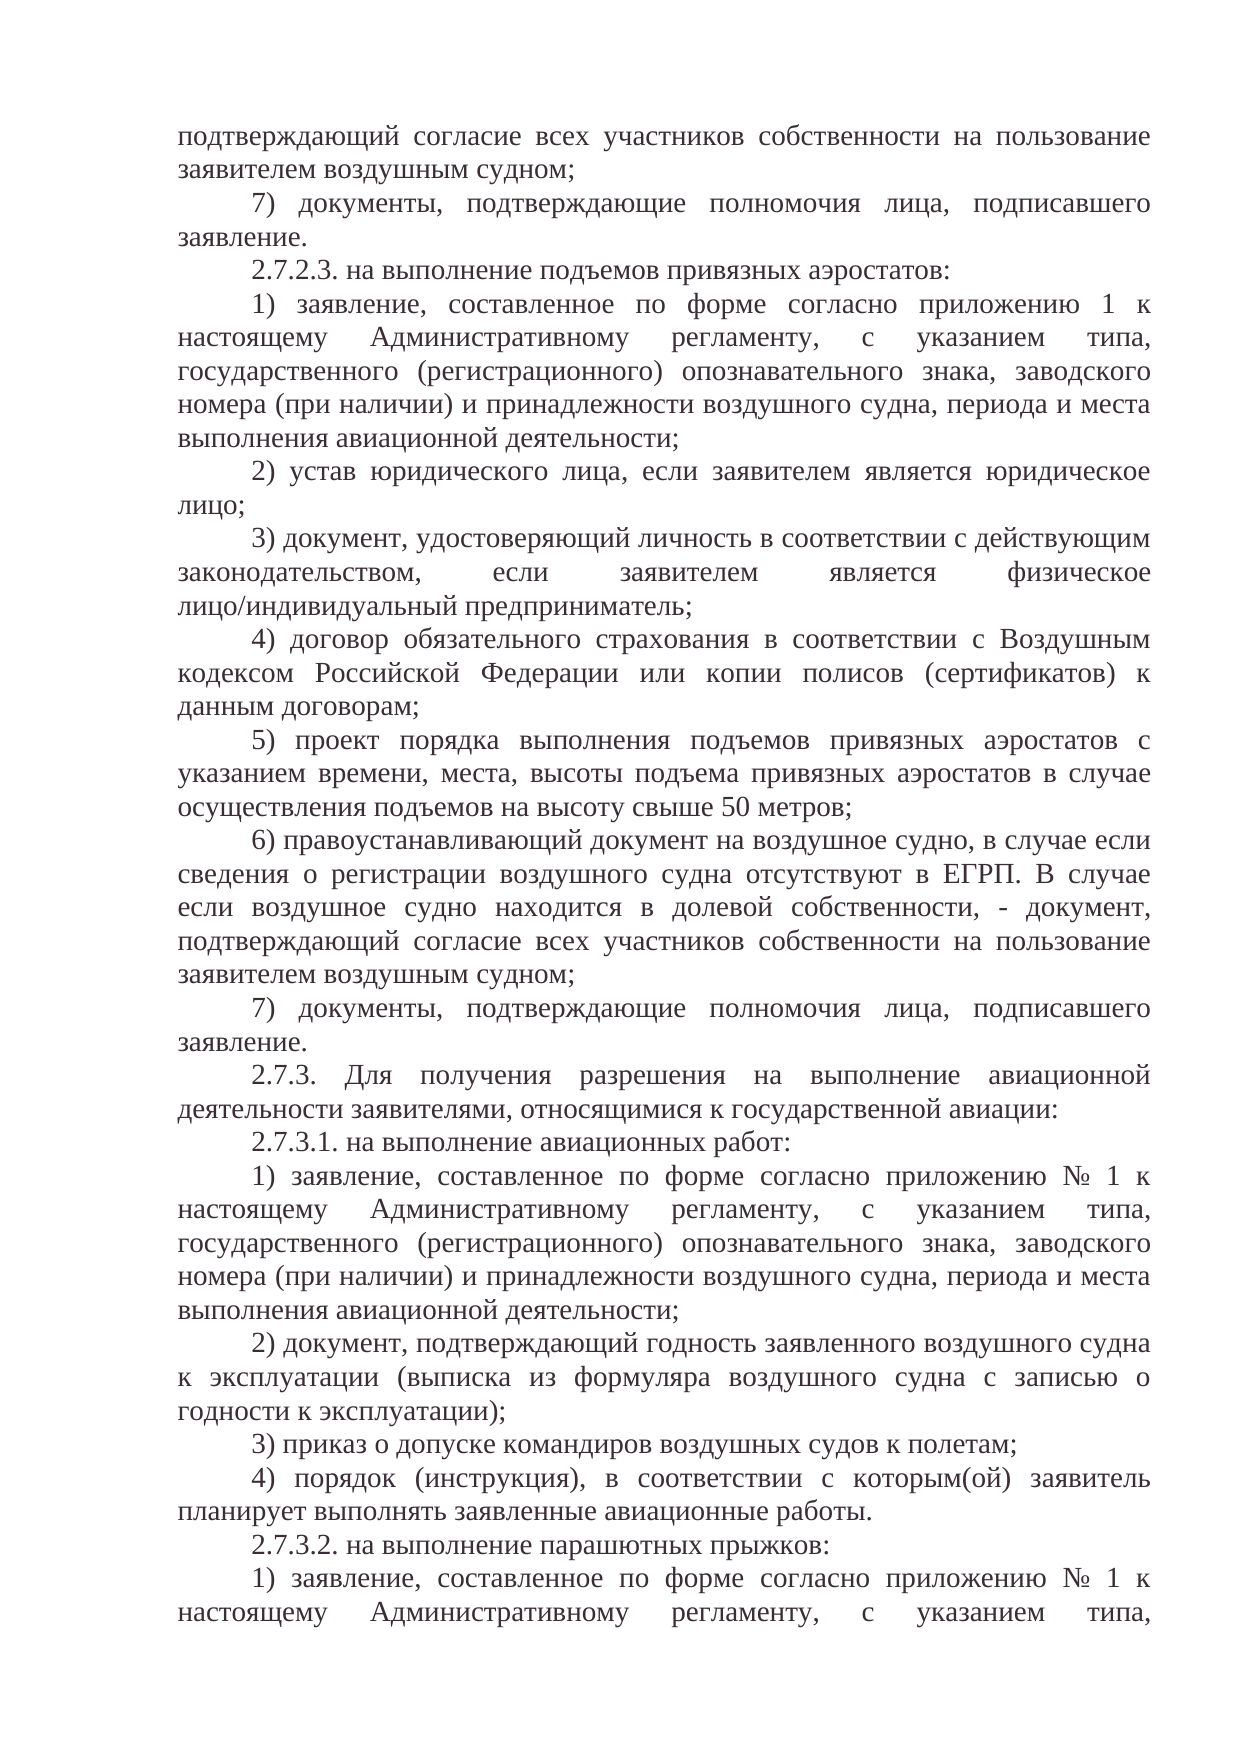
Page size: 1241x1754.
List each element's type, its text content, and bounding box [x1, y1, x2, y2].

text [177, 1560, 1152, 1627]
text 2.7.3.1. на выполнение авиационных работ: [177, 1124, 1152, 1158]
text 7) документы, подтверждающие полномочия лица, подписавшего заявление. [177, 185, 1152, 252]
text 3) приказ о допуске командиров воздушных судов к полетам; [177, 1426, 1152, 1460]
text 4) порядок (инструкция), в соответствии с которым(ой) заявитель планирует выполнять заявленные авиационные работы. [177, 1460, 1152, 1527]
text 4) договор обязательного страхования в соответствии с Воздушным кодексом Российской Федерации или копии полисов (сертификатов) к данным договорам; [177, 621, 1152, 722]
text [177, 118, 1152, 185]
text 5) проект порядка выполнения подъемов привязных аэростатов с указанием времени, места, высоты подъема привязных аэростатов в случае осуществления подъемов на высоту свыше 50 метров; [177, 722, 1152, 822]
text 2.7.3. Для получения разрешения на выполнение авиационной деятельности заявителями, относящимися к государственной авиации: [177, 1057, 1152, 1124]
text 1) заявление, составленное по форме согласно приложению 1 к настоящему Административному регламенту, с указанием типа, государственного (регистрационного) опознавательного знака, заводского номера (при наличии) и принадлежности воздушного судна, периода и места выполнения авиационной деятельности; [177, 286, 1152, 453]
text 2.7.2.3. на выполнение подъемов привязных аэростатов: [177, 252, 1152, 286]
text 2) устав юридического лица, если заявителем является юридическое лицо; [177, 453, 1152, 521]
text 2.7.3.2. на выполнение парашютных прыжков: [177, 1527, 1152, 1560]
text 7) документы, подтверждающие полномочия лица, подписавшего заявление. [177, 990, 1152, 1057]
